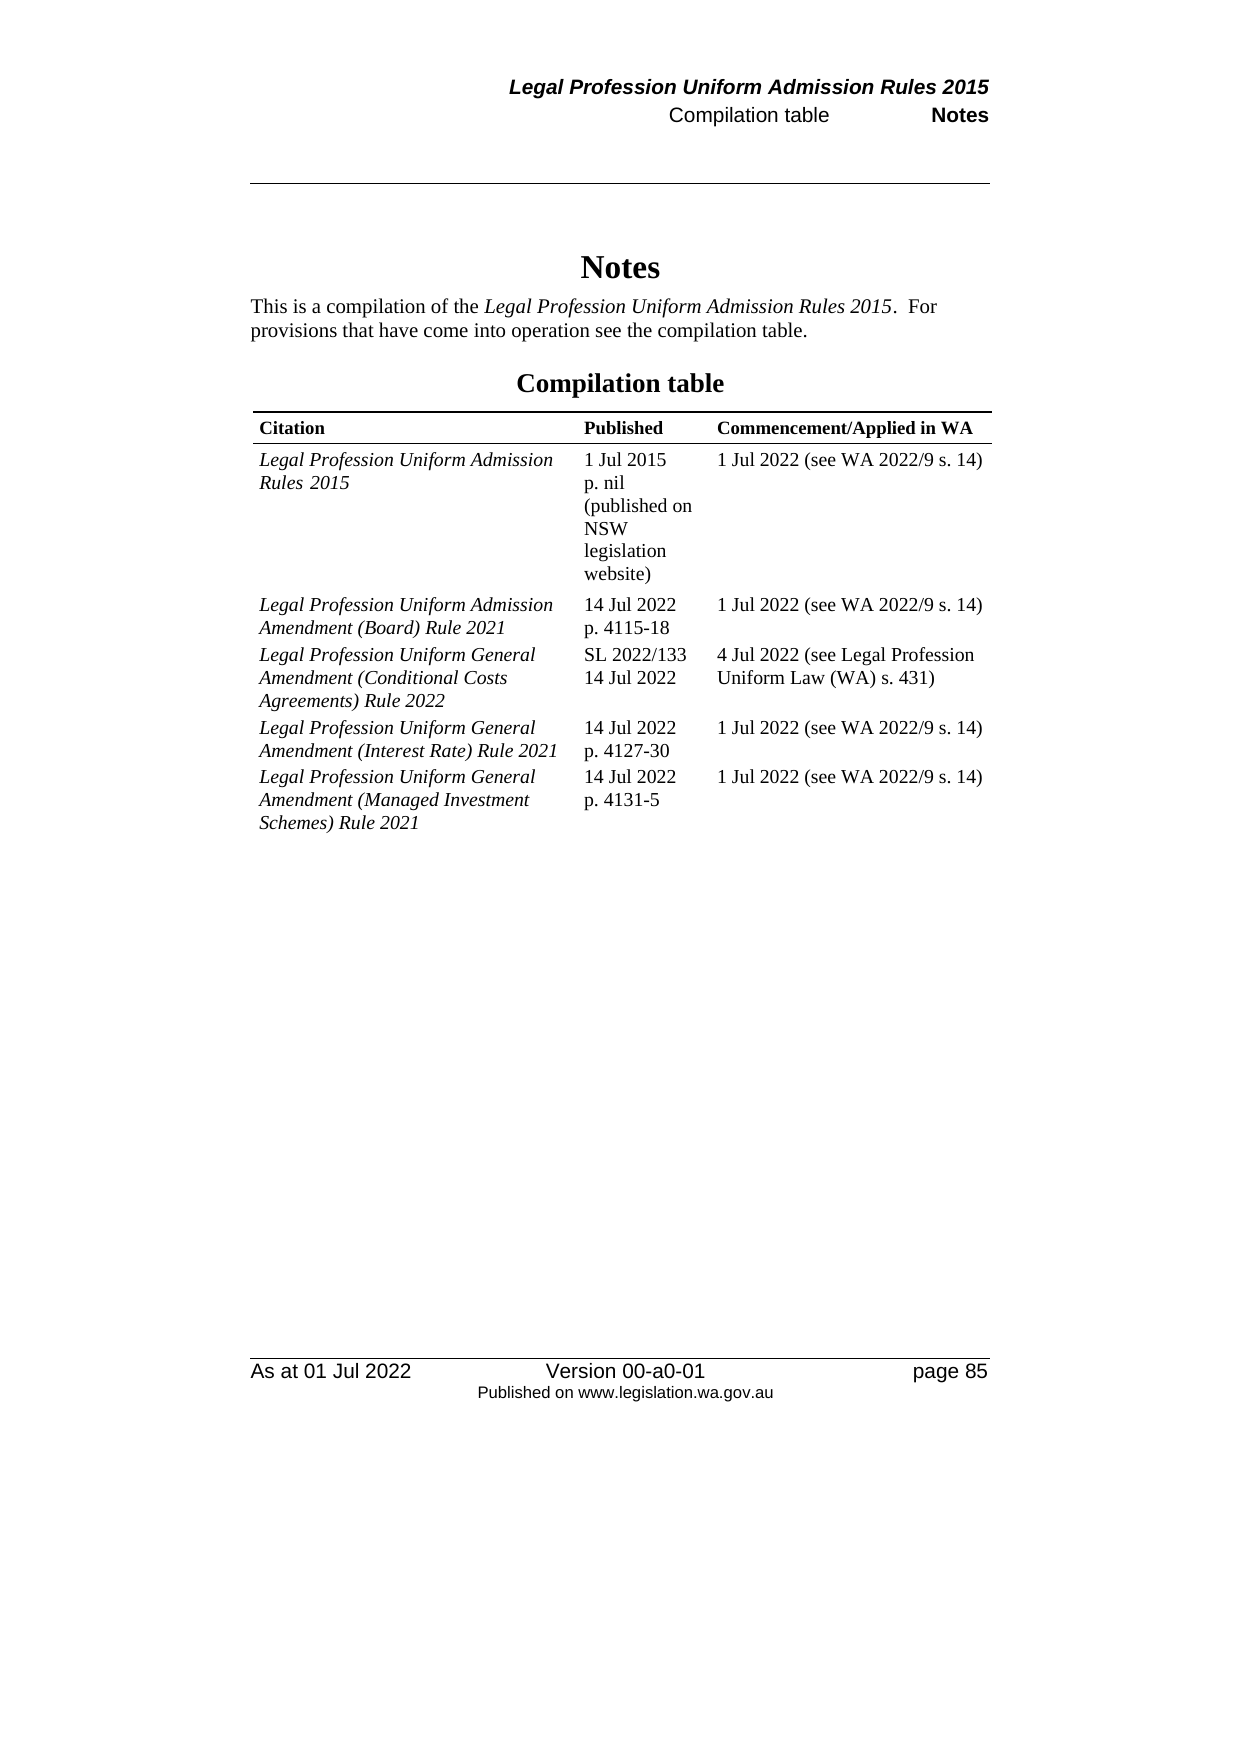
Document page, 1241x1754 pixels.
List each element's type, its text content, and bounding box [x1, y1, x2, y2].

table_cell Legal Profession Uniform General Amendment (Conditional Costs Agreements) Rule 2022 [253, 639, 578, 712]
table_cell Legal Profession Uniform Admission Rules 2015 [253, 444, 578, 589]
table_cell 14 Jul 2022 p. 4115-18 [578, 589, 711, 639]
table_cell SL 2022/133 14 Jul 2022 [578, 639, 711, 712]
table_cell 1 Jul 2022 (see WA 2022/9 s. 14) [711, 589, 992, 639]
table_cell 4 Jul 2022 (see Legal Profession Uniform Law (WA) s. 431) [711, 639, 992, 712]
table_cell Legal Profession Uniform General Amendment (Managed Investment Schemes) Rule 2021 [253, 761, 578, 834]
table_header Citation [253, 413, 578, 443]
table_header Published [578, 413, 711, 443]
table_cell 1 Jul 2022 (see WA 2022/9 s. 14) [711, 712, 992, 761]
table_cell Legal Profession Uniform General Amendment (Interest Rate) Rule 2021 [253, 712, 578, 761]
table_cell Legal Profession Uniform Admission Amendment (Board) Rule 2021 [253, 589, 578, 639]
table_cell 1 Jul 2022 (see WA 2022/9 s. 14) [711, 761, 992, 834]
table_cell 1 Jul 2022 (see WA 2022/9 s. 14) [711, 444, 992, 589]
table_header Commencement/Applied in WA [711, 413, 992, 443]
table_cell 14 Jul 2022 p. 4127-30 [578, 712, 711, 761]
subtitle Compilation table [250, 367, 990, 398]
table_cell 14 Jul 2022 p. 4131-5 [578, 761, 711, 834]
subtitle Notes [250, 247, 990, 286]
text This is a compilation of the Legal Profession Uniform Admission Rules 2015. For provisions that have come into operation see the compilation table. [250, 294, 990, 342]
table_cell 1 Jul 2015 p. nil (published on NSW legislation website) [578, 444, 711, 589]
